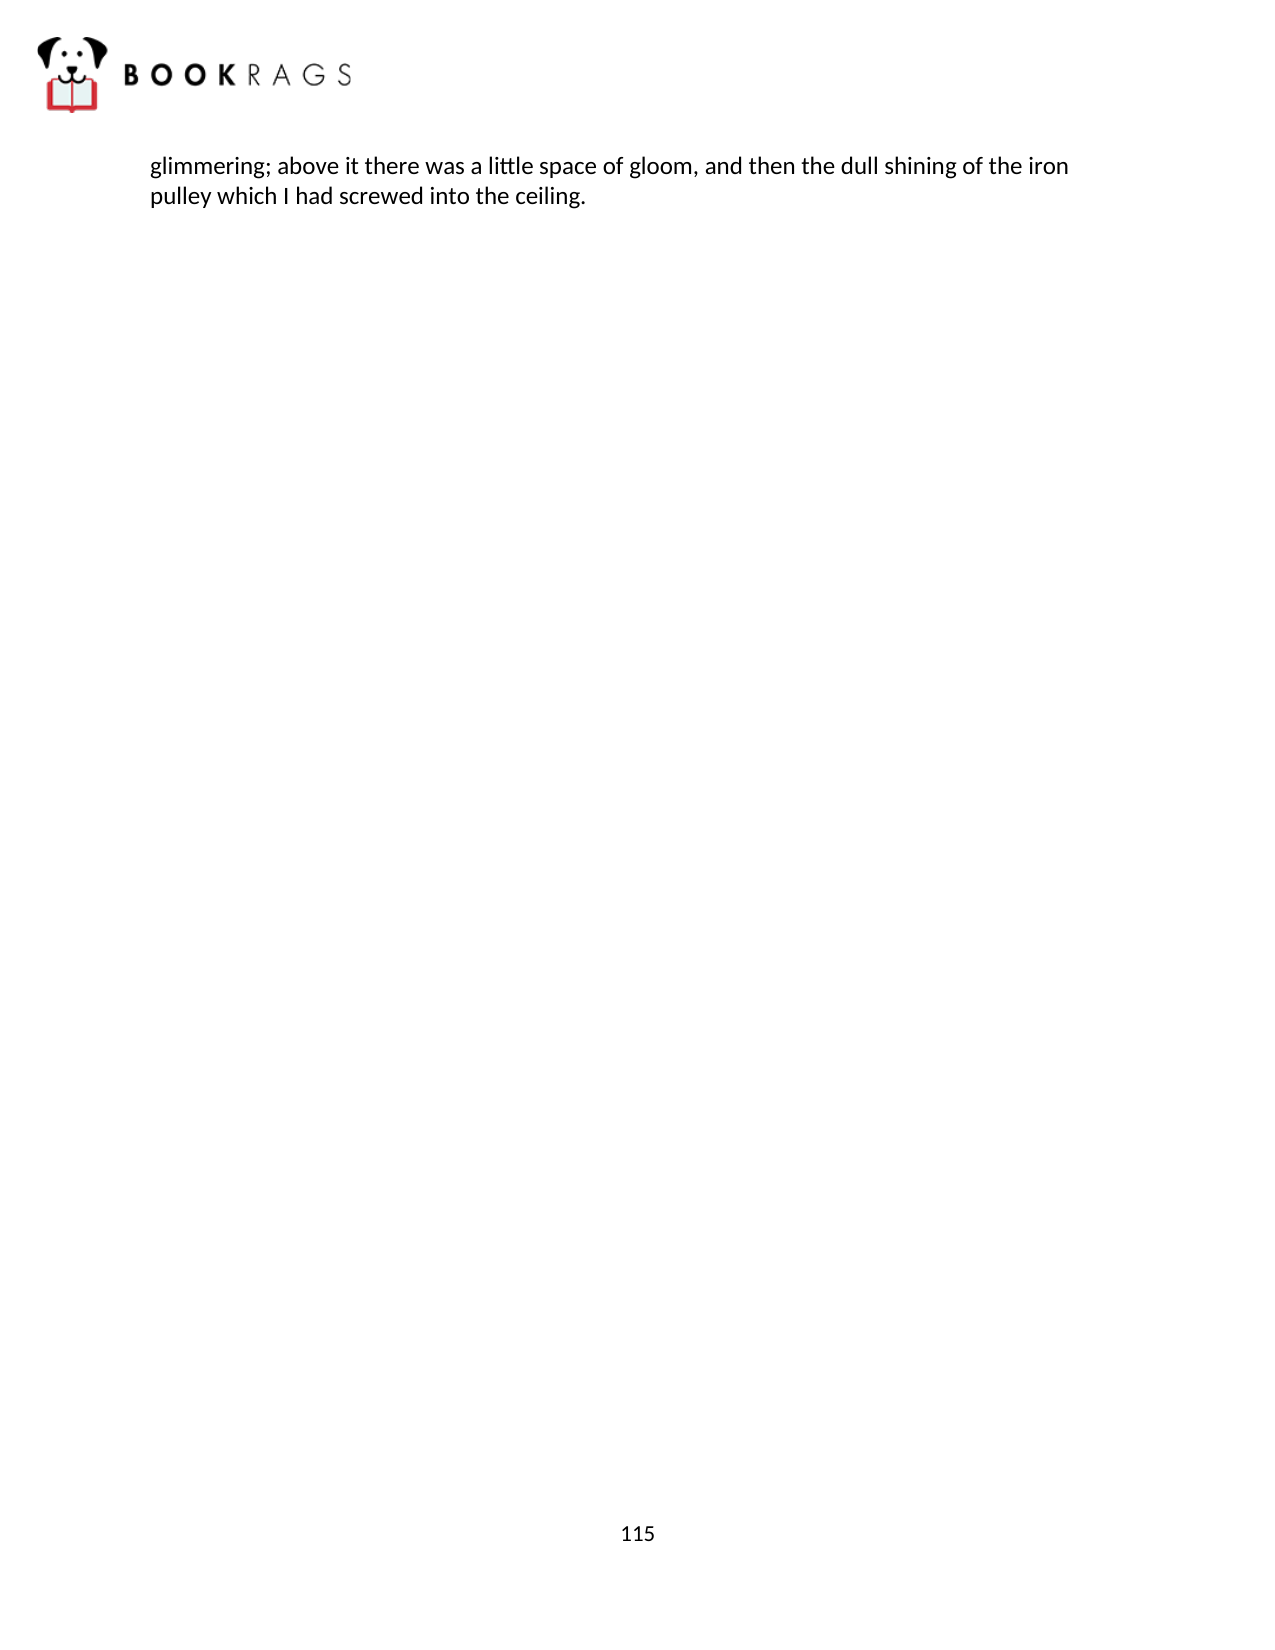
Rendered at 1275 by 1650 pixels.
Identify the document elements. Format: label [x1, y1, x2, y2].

picture [37, 37, 351, 113]
text [150, 150, 1125, 211]
